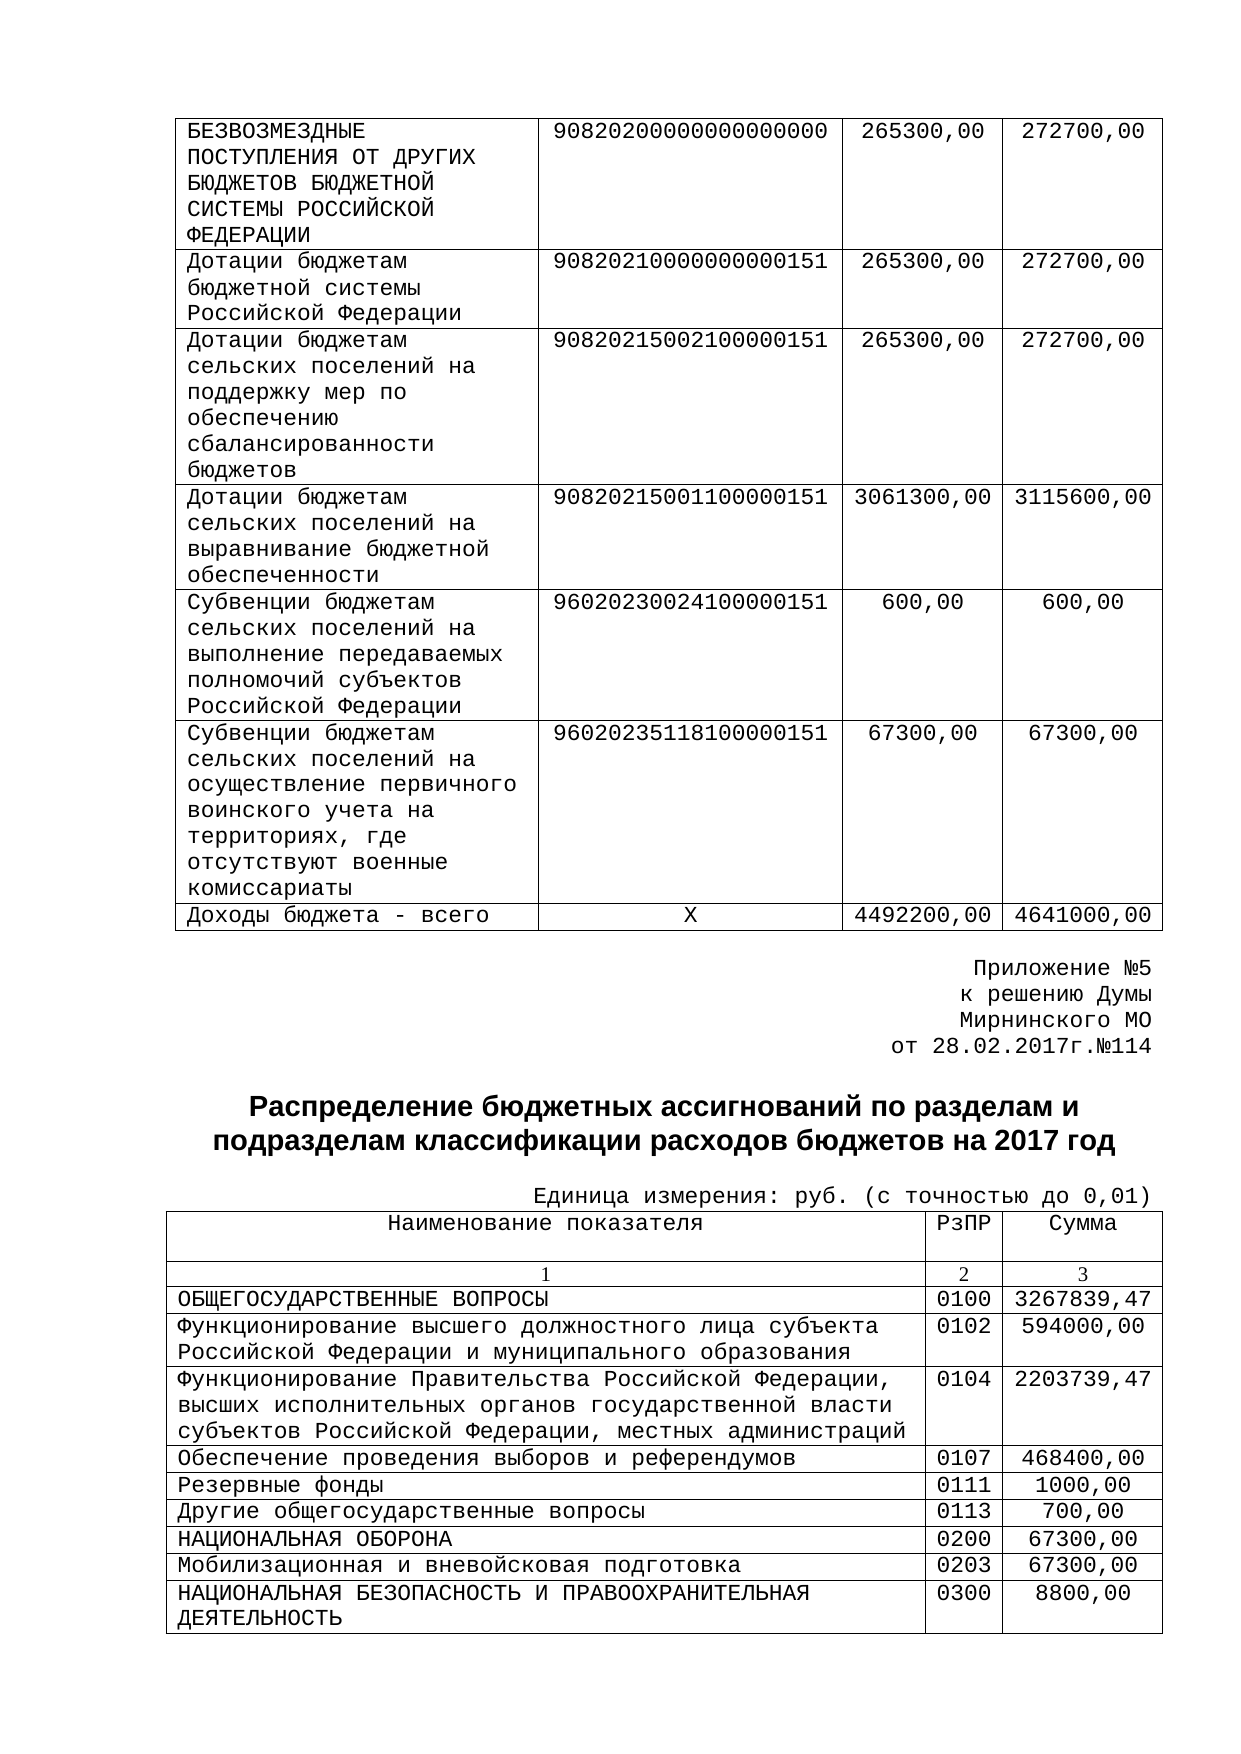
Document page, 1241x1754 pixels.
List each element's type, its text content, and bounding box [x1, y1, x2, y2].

table_cell 0200 [926, 1527, 1002, 1553]
table_cell 67300,00 [1003, 721, 1162, 902]
table_cell 4641000,00 [1003, 904, 1162, 929]
table_cell 0300 [926, 1581, 1002, 1633]
table_cell 67300,00 [843, 721, 1002, 902]
table_cell 3 [1003, 1262, 1162, 1286]
table_cell 0100 [926, 1287, 1002, 1313]
table_cell 700,00 [1003, 1500, 1162, 1526]
table_cell 594000,00 [1003, 1314, 1162, 1366]
table_cell 90820210000000000151 [539, 250, 842, 328]
table_cell 3061300,00 [843, 485, 1002, 589]
table_cell Дотации бюджетам сельских поселений на поддержку мер по обеспечению сбалансированности бюджетов [176, 329, 538, 484]
table_cell Дотации бюджетам сельских поселений на выравнивание бюджетной обеспеченности [176, 485, 538, 589]
table_cell Субвенции бюджетам сельских поселений на выполнение передаваемых полномочий субъектов Российской Федерации [176, 590, 538, 720]
table_cell 2 [926, 1262, 1002, 1286]
table_cell 0113 [926, 1500, 1002, 1526]
table_cell 67300,00 [1003, 1527, 1162, 1553]
table_cell 0111 [926, 1473, 1002, 1499]
table_cell НАЦИОНАЛЬНАЯ ОБОРОНА [167, 1527, 925, 1553]
table_cell НАЦИОНАЛЬНАЯ БЕЗОПАСНОСТЬ И ПРАВООХРАНИТЕЛЬНАЯ ДЕЯТЕЛЬНОСТЬ [167, 1581, 925, 1633]
table_cell 265300,00 [843, 119, 1002, 249]
table_cell 265300,00 [843, 329, 1002, 484]
table_cell 4492200,00 [843, 904, 1002, 929]
table_cell Доходы бюджета - всего [176, 904, 538, 929]
table_header Сумма [1003, 1212, 1162, 1261]
table_cell Другие общегосударственные вопросы [167, 1500, 925, 1526]
table_cell 90820200000000000000 [539, 119, 842, 249]
table_cell Дотации бюджетам бюджетной системы Российской Федерации [176, 250, 538, 328]
table_cell 1000,00 [1003, 1473, 1162, 1499]
table_cell ОБЩЕГОСУДАРСТВЕННЫЕ ВОПРОСЫ [167, 1287, 925, 1313]
table_header Наименование показателя [167, 1212, 925, 1261]
table_cell 96020235118100000151 [539, 721, 842, 902]
table_cell 96020230024100000151 [539, 590, 842, 720]
table_cell 272700,00 [1003, 250, 1162, 328]
table_cell 2203739,47 [1003, 1367, 1162, 1445]
table_cell 272700,00 [1003, 329, 1162, 484]
table_cell 0107 [926, 1446, 1002, 1472]
table_cell 90820215002100000151 [539, 329, 842, 484]
table_cell 3267839,47 [1003, 1287, 1162, 1313]
table_cell X [539, 904, 842, 929]
text от 28.02.2017г.№114 [177, 1034, 1152, 1060]
table_cell 468400,00 [1003, 1446, 1162, 1472]
table_cell БЕЗВОЗМЕЗДНЫЕ ПОСТУПЛЕНИЯ ОТ ДРУГИХ БЮДЖЕТОВ БЮДЖЕТНОЙ СИСТЕМЫ РОССИЙСКОЙ ФЕДЕРАЦИИ [176, 119, 538, 249]
table_cell 0104 [926, 1367, 1002, 1445]
table_cell 8800,00 [1003, 1581, 1162, 1633]
table_cell 1 [167, 1262, 925, 1286]
text Приложение №5 [177, 956, 1152, 982]
table_cell Мобилизационная и вневойсковая подготовка [167, 1554, 925, 1580]
table_cell Функционирование Правительства Российской Федерации, высших исполнительных органов государственной власти субъектов Российской Федерации, местных администраций [167, 1367, 925, 1445]
text Распределение бюджетных ассигнований по разделам и подразделам классификации расходов бюджетов на 2017 год [177, 1089, 1152, 1156]
table_cell Резервные фонды [167, 1473, 925, 1499]
table_cell 265300,00 [843, 250, 1002, 328]
text Единица измерения: руб. (с точностью до 0,01) [177, 1185, 1152, 1211]
table_cell 67300,00 [1003, 1554, 1162, 1580]
text Мирнинского МО [177, 1008, 1152, 1034]
table_cell 90820215001100000151 [539, 485, 842, 589]
table_header РзПР [926, 1212, 1002, 1261]
table_cell 272700,00 [1003, 119, 1162, 249]
table_cell 0203 [926, 1554, 1002, 1580]
table_cell Функционирование высшего должностного лица субъекта Российской Федерации и муниципального образования [167, 1314, 925, 1366]
table_cell Субвенции бюджетам сельских поселений на осуществление первичного воинского учета на территориях, где отсутствуют военные комиссариаты [176, 721, 538, 902]
table_cell 0102 [926, 1314, 1002, 1366]
text к решению Думы [177, 982, 1152, 1008]
table_cell 600,00 [843, 590, 1002, 720]
table_cell Обеспечение проведения выборов и референдумов [167, 1446, 925, 1472]
table_cell 3115600,00 [1003, 485, 1162, 589]
table_cell 600,00 [1003, 590, 1162, 720]
